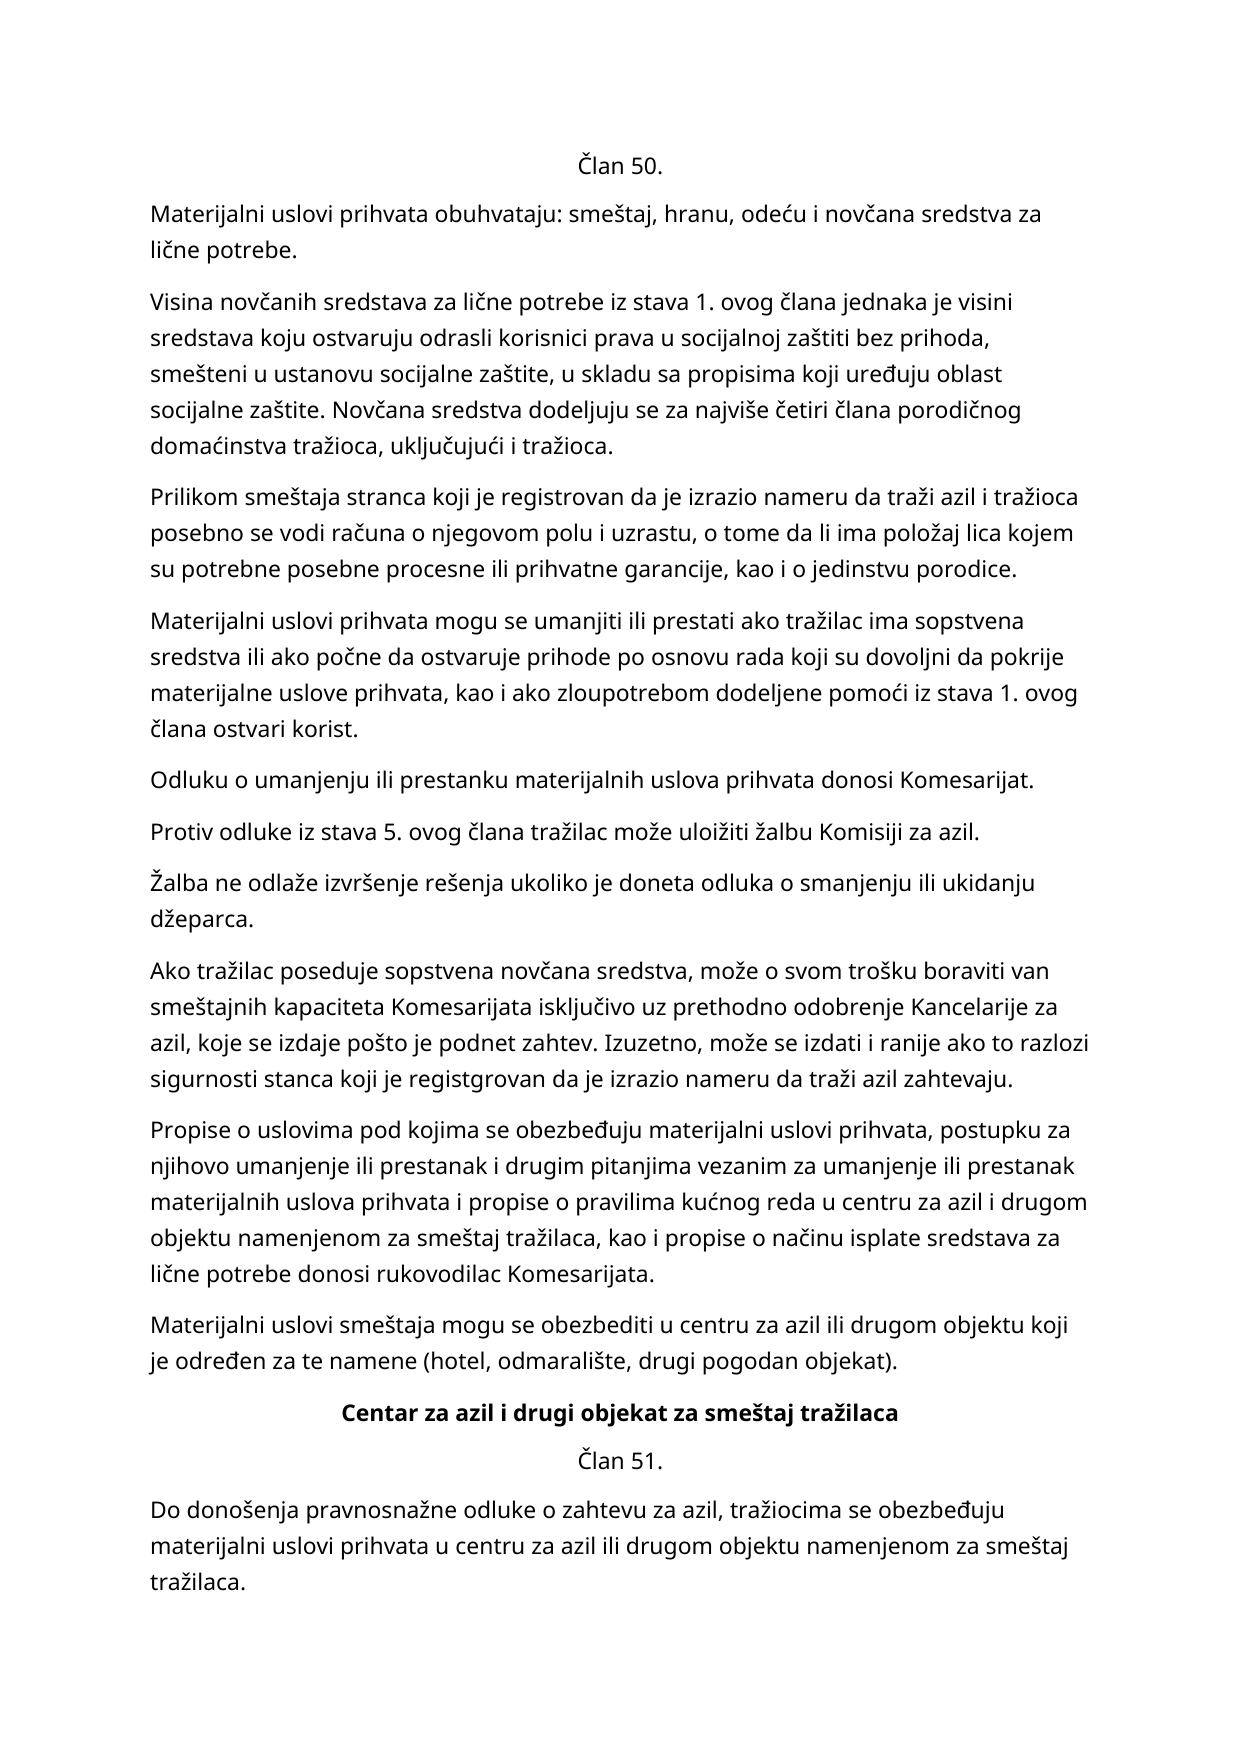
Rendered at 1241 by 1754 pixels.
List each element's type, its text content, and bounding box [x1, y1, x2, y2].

text Član 50. [150, 150, 1090, 181]
text Materijalni uslovi prihvata mogu se umanjiti ili prestati ako tražilac ima sopstvena sredstva ili ako počne da ostvaruje prihode po osnovu rada koji su dovoljni da pokrije materijalne uslove prihvata, kao i ako zloupotrebom dodeljene pomoći iz stava 1. ovog člana ostvari korist. [150, 605, 1090, 744]
text Ako tražilac poseduje sopstvena novčana sredstva, može o svom trošku boraviti van smeštajnih kapaciteta Komesarijata isključivo uz prethodno odobrenje Kancelarije za azil, koje se izdaje pošto je podnet zahtev. Izuzetno, može se izdati i ranije ako to razlozi sigurnosti stanca koji je registgrovan da je izrazio nameru da traži azil zahtevaju. [150, 955, 1090, 1094]
text Prilikom smeštaja stranca koji je registrovan da je izrazio nameru da traži azil i tražioca posebno se vodi računa o njegovom polu i uzrastu, o tome da li ima položaj lica kojem su potrebne posebne procesne ili prihvatne garancije, kao i o jedinstvu porodice. [150, 481, 1090, 584]
text Propise o uslovima pod kojima se obezbeđuju materijalni uslovi prihvata, postupku za njihovo umanjenje ili prestanak i drugim pitanjima vezanim za umanjenje ili prestanak materijalnih uslova prihvata i propise o pravilima kućnog reda u centru za azil i drugom objektu namenjenom za smeštaj tražilaca, kao i propise o načinu isplate sredstava za lične potrebe donosi rukovodilac Komesarijata. [150, 1114, 1090, 1289]
text Visina novčanih sredstava za lične potrebe iz stava 1. ovog člana jednaka je visini sredstava koju ostvaruju odrasli korisnici prava u socijalnoj zaštiti bez prihoda, smešteni u ustanovu socijalne zaštite, u skladu sa propisima koji uređuju oblast socijalne zaštite. Novčana sredstva dodeljuju se za najviše četiri člana porodičnog domaćinstva tražioca, uključujući i tražioca. [150, 286, 1090, 461]
text Materijalni uslovi prihvata obuhvataju: smeštaj, hranu, odeću i novčana sredstva za lične potrebe. [150, 198, 1090, 266]
text Do donošenja pravnosnažne odluke o zahtevu za azil, tražiocima se obezbeđuju materijalni uslovi prihvata u centru za azil ili drugom objektu namenjenom za smeštaj tražilaca. [150, 1494, 1090, 1597]
text Odluku o umanjenju ili prestanku materijalnih uslova prihvata donosi Komesarijat. [150, 764, 1090, 795]
text Materijalni uslovi smeštaja mogu se obezbediti u centru za azil ili drugom objektu koji je određen za te namene (hotel, odmaralište, drugi pogodan objekat). [150, 1309, 1090, 1377]
text Žalba ne odlaže izvršenje rešenja ukoliko je doneta odluka o smanjenju ili ukidanju džeparca. [150, 867, 1090, 934]
text Centar za azil i drugi objekat za smeštaj tražilaca [150, 1397, 1090, 1428]
text Protiv odluke iz stava 5. ovog člana tražilac može uloižiti žalbu Komisiji za azil. [150, 816, 1090, 847]
text Član 51. [150, 1445, 1090, 1477]
